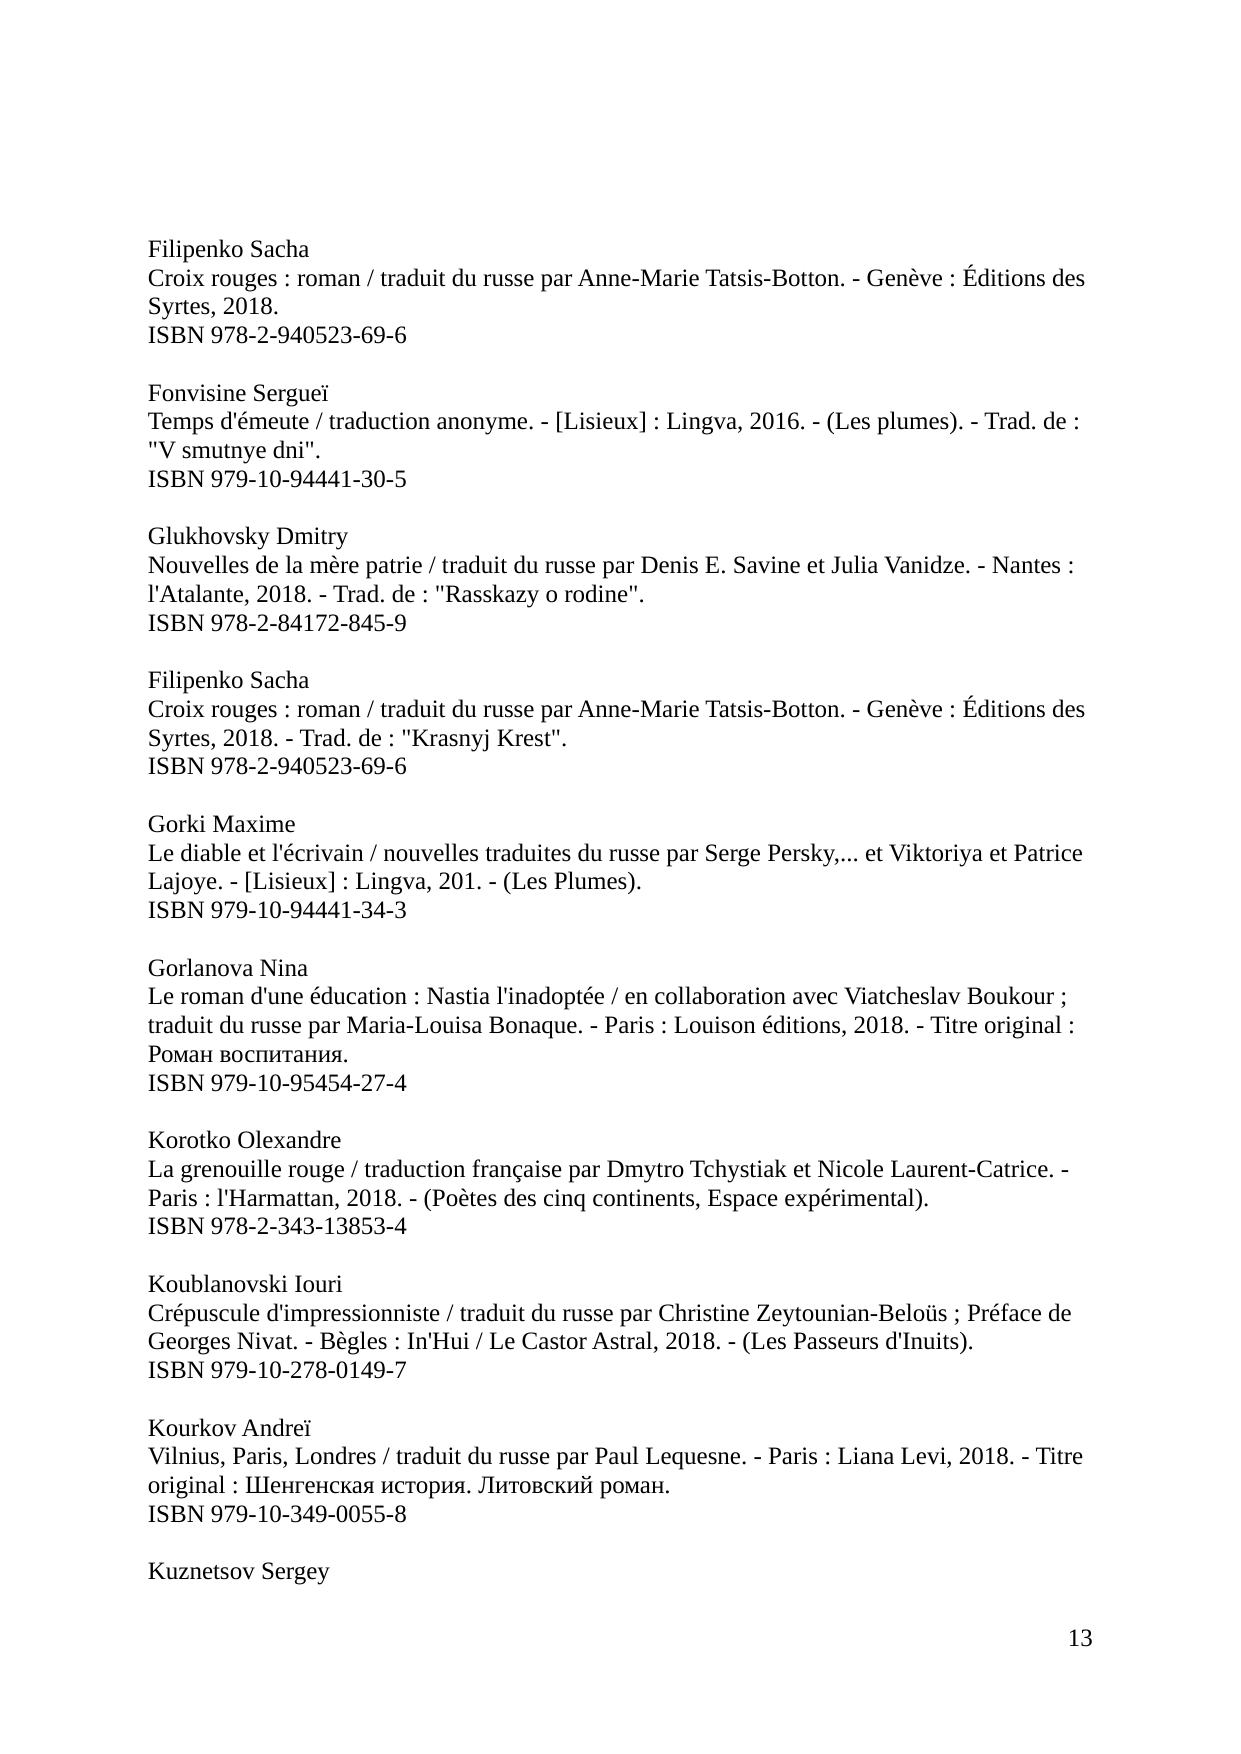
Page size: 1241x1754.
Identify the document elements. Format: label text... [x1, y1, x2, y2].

text Gorki Maxime [148, 809, 1093, 838]
text Filipenko Sacha [148, 665, 1093, 694]
text ISBN 978-2-940523-69-6 [148, 751, 1093, 780]
text Koublanovski Iouri [148, 1269, 1093, 1298]
text Temps d'émeute / traduction anonyme. - [Lisieux] : Lingva, 2016. - (Les plumes). - Trad. de : "V smutnye dni". [148, 406, 1093, 464]
text Korotko Olexandre [148, 1125, 1093, 1154]
text Kuznetsov Sergey [148, 1556, 1093, 1585]
text Filipenko Sacha Croix rouges : roman / traduit du russe par Anne-Marie Tatsis-Botton. - Genève : Éditions des Syrtes, 2018. ISBN 978-2-940523-69-6 [148, 234, 1093, 349]
text ISBN 979-10-94441-30-5 [148, 464, 1093, 493]
text ISBN 979-10-278-0149-7 [148, 1355, 1093, 1384]
text Nouvelles de la mère patrie / traduit du russe par Denis E. Savine et Julia Vanidze. - Nantes : l'Atalante, 2018. - Trad. de : "Rasskazy o rodine". [148, 550, 1093, 608]
text Kourkov Andreï [148, 1413, 1093, 1441]
text La grenouille rouge / traduction française par Dmytro Tchystiak et Nicole Laurent-Catrice. - Paris : l'Harmattan, 2018. - (Poètes des cinq continents, Espace expérimental). [148, 1154, 1093, 1211]
text Croix rouges : roman / traduit du russe par Anne-Marie Tatsis-Botton. - Genève : Éditions des Syrtes, 2018. - Trad. de : "Krasnyj Krest". [148, 694, 1093, 751]
text Gorlanova Nina [148, 953, 1093, 981]
text ISBN 978-2-84172-845-9 [148, 608, 1093, 636]
text Le diable et l'écrivain / nouvelles traduites du russe par Serge Persky,... et Viktoriya et Patrice Lajoye. - [Lisieux] : Lingva, 201. - (Les Plumes). [148, 838, 1093, 895]
text ISBN 979-10-94441-34-3 [148, 895, 1093, 924]
text Le roman d'une éducation : Nastia l'inadoptée / en collaboration avec Viatcheslav Boukour ; traduit du russe par Maria-Louisa Bonaque. - Paris : Louison éditions, 2018. - Titre original : Роман воспитания. [148, 981, 1093, 1068]
text ISBN 979-10-95454-27-4 [148, 1068, 1093, 1096]
text Fonvisine Sergueï [148, 378, 1093, 406]
text ISBN 978-2-343-13853-4 [148, 1211, 1093, 1240]
text Vilnius, Paris, Londres / traduit du russe par Paul Lequesne. - Paris : Liana Levi, 2018. - Titre original : Шенгенская история. Литовский роман. [148, 1441, 1093, 1499]
text ISBN 979-10-349-0055-8 [148, 1499, 1093, 1528]
text Crépuscule d'impressionniste / traduit du russe par Christine Zeytounian-Beloüs ; Préface de Georges Nivat. - Bègles : In'Hui / Le Castor Astral, 2018. - (Les Passeurs d'Inuits). [148, 1298, 1093, 1355]
text Glukhovsky Dmitry [148, 521, 1093, 550]
